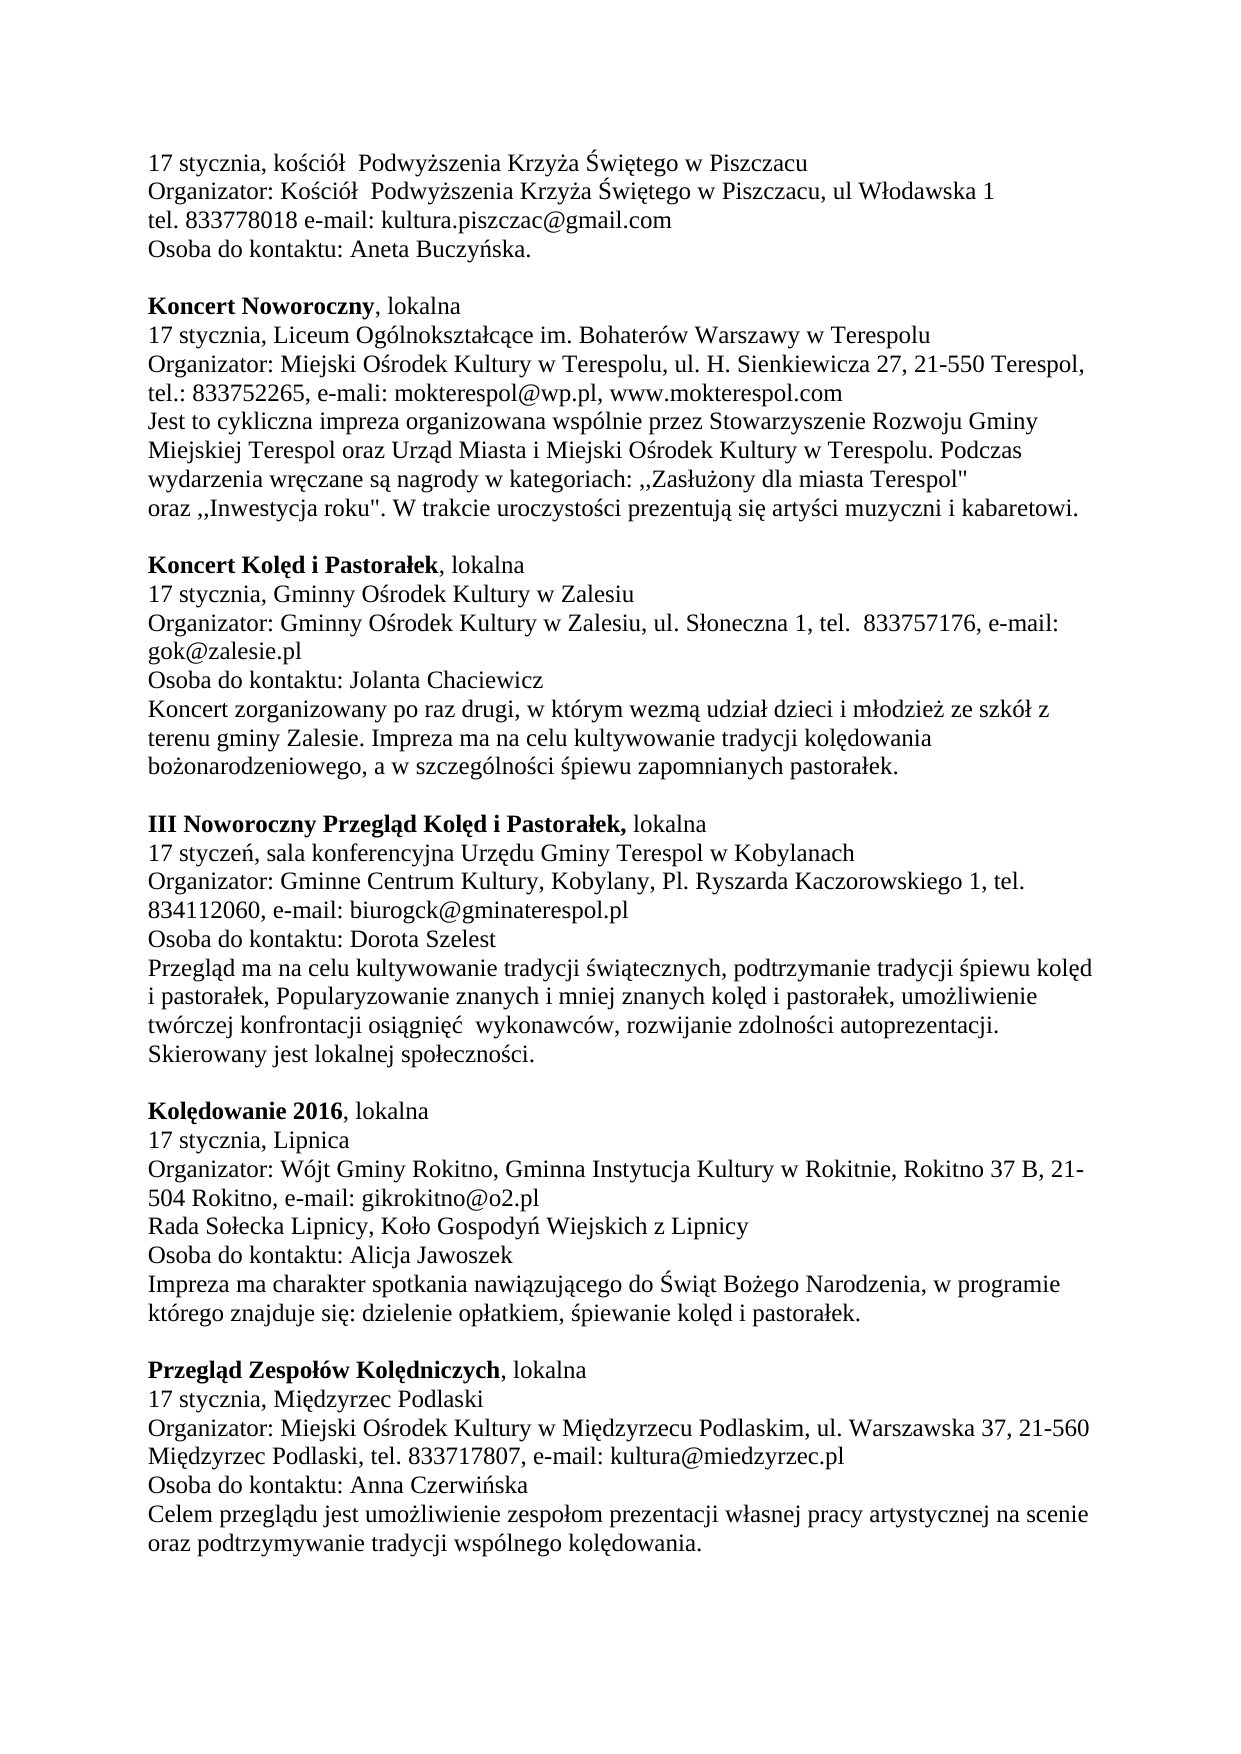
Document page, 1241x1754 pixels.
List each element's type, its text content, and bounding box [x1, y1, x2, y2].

list Organizator: Kościół Podwyższenia Krzyża Świętego w Piszczacu, ul Włodawska 1 [148, 176, 1093, 205]
text Przegląd ma na celu kultywowanie tradycji świątecznych, podtrzymanie tradycji śpiewu kolęd i pastorałek, Popularyzowanie znanych i mniej znanych kolęd i pastorałek, umożliwienie twórczej konfrontacji osiągnięć wykonawców, rozwijanie zdolności autoprezentacji. Skierowany jest lokalnej społeczności. [148, 953, 1093, 1068]
text Osoba do kontaktu: Anna Czerwińska [148, 1470, 1093, 1499]
text Organizator: Miejski Ośrodek Kultury w Międzyrzecu Podlaskim, ul. Warszawska 37, 21-560 Międzyrzec Podlaski, tel. 833717807, e-mail: kultura@miedzyrzec.pl [148, 1413, 1093, 1470]
text Przegląd Zespołów Kolędniczych, lokalna [148, 1355, 1093, 1384]
list 17 stycznia, Liceum Ogólnokształcące im. Bohaterów Warszawy w Terespolu [148, 320, 1093, 349]
list tel. 833778018 e-mail: kultura.piszczac@gmail.com [148, 205, 1093, 234]
list Koncert Kolęd i Pastorałek, lokalna [148, 550, 1093, 579]
text Celem przeglądu jest umożliwienie zespołom prezentacji własnej pracy artystycznej na scenie oraz podtrzymywanie tradycji wspólnego kolędowania. [148, 1499, 1093, 1556]
text III Noworoczny Przegląd Kolęd i Pastorałek, lokalna [148, 809, 1093, 838]
text Osoba do kontaktu: Jolanta Chaciewicz [148, 665, 1093, 694]
text Koncert zorganizowany po raz drugi, w którym wezmą udział dzieci i młodzież ze szkół z terenu gminy Zalesie. Impreza ma na celu kultywowanie tradycji kolędowania bożonarodzeniowego, a w szczególności śpiewu zapomnianych pastorałek. [148, 694, 1093, 780]
list Koncert Noworoczny, lokalna [148, 291, 1093, 320]
text 17 styczeń, sala konferencyjna Urzędu Gminy Terespol w Kobylanach [148, 838, 1093, 866]
list Organizator: Miejski Ośrodek Kultury w Terespolu, ul. H. Sienkiewicza 27, 21-550 Terespol, tel.: 833752265, e-mali: mokterespol@wp.pl, www.mokterespol.com [148, 349, 1093, 406]
list 17 stycznia, kościół Podwyższenia Krzyża Świętego w Piszczacu [148, 148, 1093, 176]
text 17 stycznia, Międzyrzec Podlaski [148, 1384, 1093, 1413]
text Organizator: Wójt Gminy Rokitno, Gminna Instytucja Kultury w Rokitnie, Rokitno 37 B, 21-504 Rokitno, e-mail: gikrokitno@o2.pl [148, 1154, 1093, 1211]
text 17 stycznia, Gminny Ośrodek Kultury w Zalesiu [148, 579, 1093, 608]
list Jest to cykliczna impreza organizowana wspólnie przez Stowarzyszenie Rozwoju Gminy Miejskiej Terespol oraz Urząd Miasta i Miejski Ośrodek Kultury w Terespolu. Podczas wydarzenia wręczane są nagrody w kategoriach: ,,Zasłużony dla miasta Terespol" oraz ,,Inwestycja roku". W trakcie uroczystości prezentują się artyści muzyczni i kabaretowi. [148, 406, 1093, 521]
text Rada Sołecka Lipnicy, Koło Gospodyń Wiejskich z Lipnicy [148, 1211, 1093, 1240]
text Impreza ma charakter spotkania nawiązującego do Świąt Bożego Narodzenia, w programie którego znajduje się: dzielenie opłatkiem, śpiewanie kolęd i pastorałek. [148, 1269, 1093, 1326]
list Osoba do kontaktu: Aneta Buczyńska. [148, 234, 1093, 263]
text Osoba do kontaktu: Alicja Jawoszek [148, 1240, 1093, 1269]
text Kolędowanie 2016, lokalna [148, 1096, 1093, 1125]
text Osoba do kontaktu: Dorota Szelest [148, 924, 1093, 953]
text Organizator: Gminne Centrum Kultury, Kobylany, Pl. Ryszarda Kaczorowskiego 1, tel. 834112060, e-mail: biurogck@gminaterespol.pl [148, 866, 1093, 924]
text 17 stycznia, Lipnica [148, 1125, 1093, 1154]
text Organizator: Gminny Ośrodek Kultury w Zalesiu, ul. Słoneczna 1, tel. 833757176, e-mail: gok@zalesie.pl [148, 608, 1093, 665]
